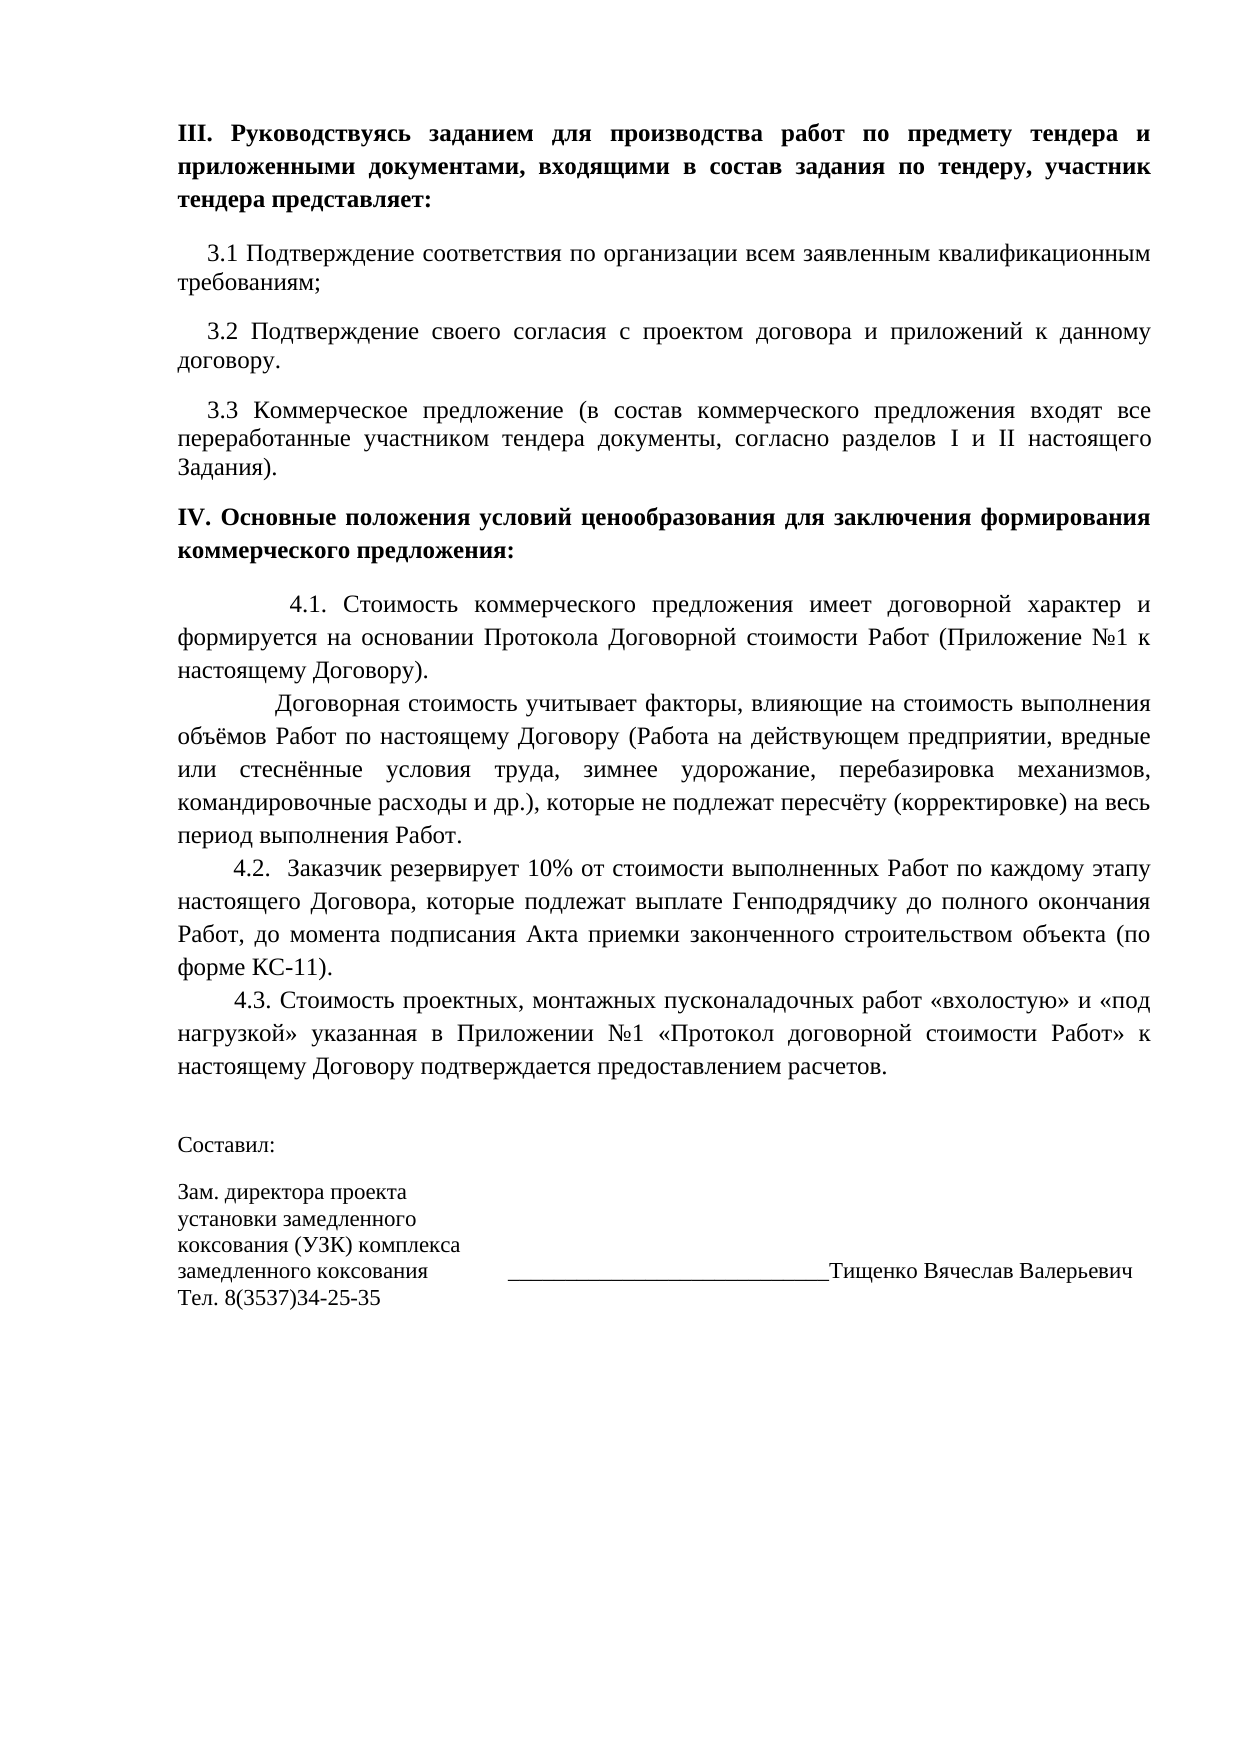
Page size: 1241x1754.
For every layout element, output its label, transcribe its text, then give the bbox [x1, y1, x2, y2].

text коксования (УЗК) комплекса [177, 1231, 1152, 1257]
text Зам. директора проекта [177, 1178, 1152, 1205]
text замедленного коксования ____________________________Тищенко Вячеслав Валерьевич [177, 1257, 1152, 1284]
text 3.2 Подтверждение своего согласия с проектом договора и приложений к данному договору. [177, 316, 1152, 374]
text 4.2. Заказчик резервирует 10% от стоимости выполненных Работ по каждому этапу настоящего Договора, которые подлежат выплате Генподрядчику до полного окончания Работ, до момента подписания Акта приемки законченного строительством объекта (по форме КС-11). [177, 853, 1152, 981]
text 4.3. Стоимость проектных, монтажных пусконаладочных работ «вхолостую» и «под нагрузкой» указанная в Приложении №1 «Протокол договорной стоимости Работ» к настоящему Договору подтверждается предоставлением расчетов. [177, 985, 1152, 1080]
text Составил: [177, 1131, 1152, 1157]
text 3.3 Коммерческое предложение (в состав коммерческого предложения входят все переработанные участником тендера документы, согласно разделов I и II настоящего Задания). [177, 395, 1152, 481]
text 4.1. Стоимость коммерческого предложения имеет договорной характер и формируется на основании Протокола Договорной стоимости Работ (Приложение №1 к настоящему Договору). [177, 589, 1152, 683]
text III. Руководствуясь заданием для производства работ по предмету тендера и приложенными документами, входящими в состав задания по тендеру, участник тендера представляет: [177, 118, 1152, 213]
text установки замедленного [177, 1205, 1152, 1231]
text Тел. 8(3537)34-25-35 [177, 1284, 1152, 1310]
text Договорная стоимость учитывает факторы, влияющие на стоимость выполнения объёмов Работ по настоящему Договору (Работа на действующем предприятии, вредные или стеснённые условия труда, зимнее удорожание, перебазировка механизмов, командировочные расходы и др.), которые не подлежат пересчёту (корректировке) на весь период выполнения Работ. [177, 688, 1152, 848]
text 3.1 Подтверждение соответствия по организации всем заявленным квалификационным требованиям; [177, 238, 1152, 296]
text IV. Основные положения условий ценообразования для заключения формирования коммерческого предложения: [177, 502, 1152, 563]
